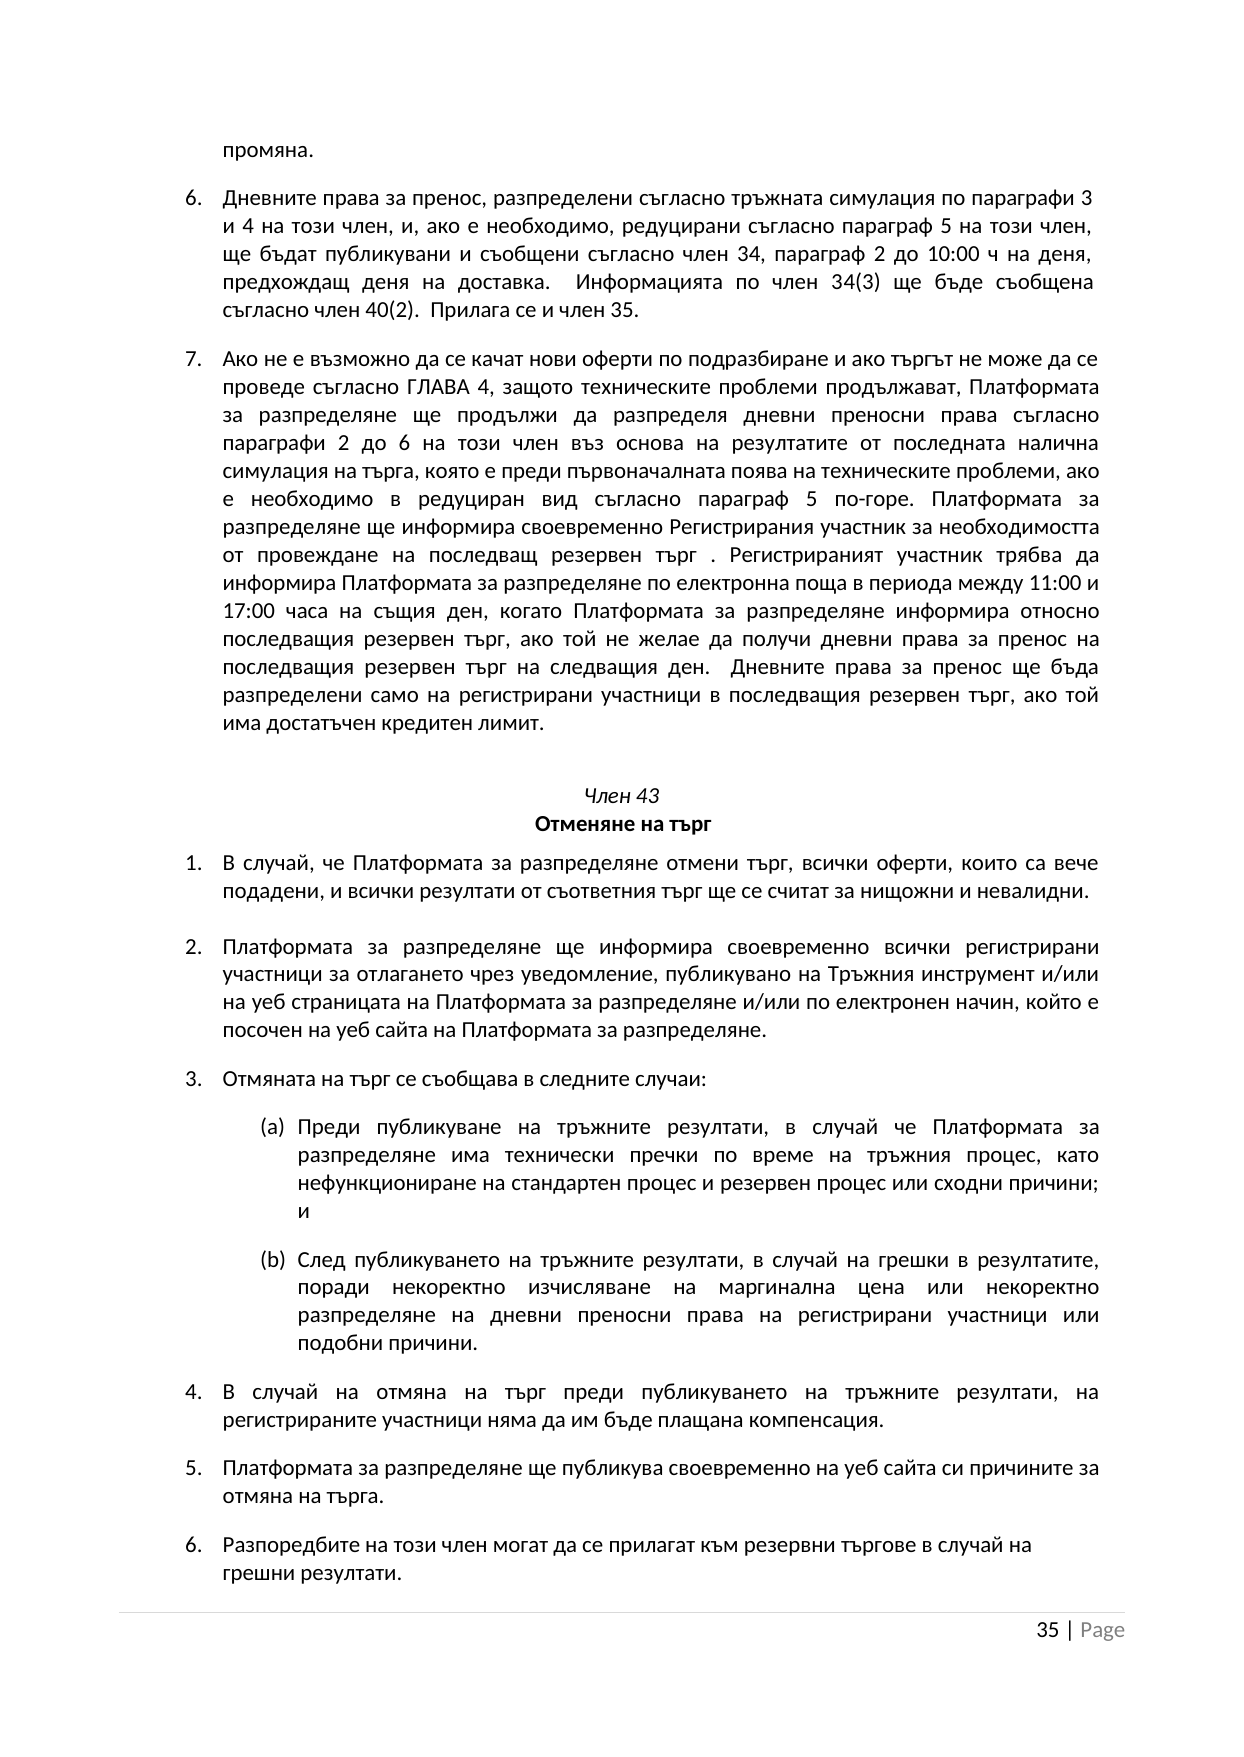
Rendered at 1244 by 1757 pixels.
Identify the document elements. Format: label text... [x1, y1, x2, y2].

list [185, 135, 1094, 163]
subtitle Отменяне на търг [121, 809, 1125, 837]
list В случай на отмяна на търг преди публикуването на тръжните резултати, на регистрираните участници няма да им бъде плащана компенсация. [185, 1377, 1101, 1433]
text Член 43 [119, 781, 1125, 809]
list Разпоредбите на този член могат да се прилагат към резервни търгове в случай на грешни резултати. [185, 1530, 1101, 1586]
list Отмяната на търг се съобщава в следните случаи: [185, 1064, 1101, 1092]
list Ако не е възможно да се качат нови оферти по подразбиране и ако търгът не може да се проведе съгласно ГЛАВА 4, защото техническите проблеми продължават, Платформата за разпределяне ще продължи да разпределя дневни преносни права съгласно параграфи 2 до 6 на този член въз основа на резултатите от последната налична симулация на търга, която е преди първоначалната поява на техническите проблеми, ако е необходимо в редуциран вид съгласно параграф 5 по-горе. Платформата за разпределяне ще информира своевременно Регистрирания участник за необходимостта от провеждане на последващ резервен търг . Регистрираният участник трябва да информира Платформата за разпределяне по електронна поща в периода между 11:00 и 17:00 часа на същия ден, когато Платформата за разпределяне информира относно последващия резервен търг, ако той не желае да получи дневни права за пренос на последващия резервен търг на следващия ден. Дневните права за пренос ще бъда разпределени само на регистрирани участници в последващия резервен търг, ако той има достатъчен кредитен лимит. [185, 344, 1101, 737]
list Преди публикуване на тръжните резултати, в случай че Платформата за разпределяне има технически пречки по време на тръжния процес, като нефункциониране на стандартен процес и резервен процес или сходни причини; и [260, 1112, 1101, 1224]
list Платформата за разпределяне ще информира своевременно всички регистрирани участници за отлагането чрез уведомление, публикувано на Тръжния инструмент и/или на уеб страницата на Платформата за разпределяне и/или по електронен начин, който е посочен на уеб сайта на Платформата за разпределяне. [185, 932, 1101, 1043]
list В случай, че Платформата за разпределяне отмени търг, всички оферти, които са вече подадени, и всички резултати от съответния търг ще се считат за нищожни и невалидни. [185, 848, 1101, 904]
list Платформата за разпределяне ще публикува своевременно на уеб сайта си причините за отмяна на търга. [185, 1453, 1101, 1509]
list След публикуването на тръжните резултати, в случай на грешки в резултатите, поради некоректно изчисляване на маргинална цена или некоректно разпределяне на дневни преносни права на регистрирани участници или подобни причини. [260, 1245, 1101, 1356]
list Дневните права за пренос, разпределени съгласно тръжната симулация по параграфи 3 и 4 на този член, и, ако е необходимо, редуцирани съгласно параграф 5 на този член, ще бъдат публикувани и съобщени съгласно член 34, параграф 2 до 10:00 ч на деня, предхождащ деня на доставка. Информацията по член 34(3) ще бъде съобщена съгласно член 40(2). Прилага се и член 35. [185, 183, 1094, 323]
